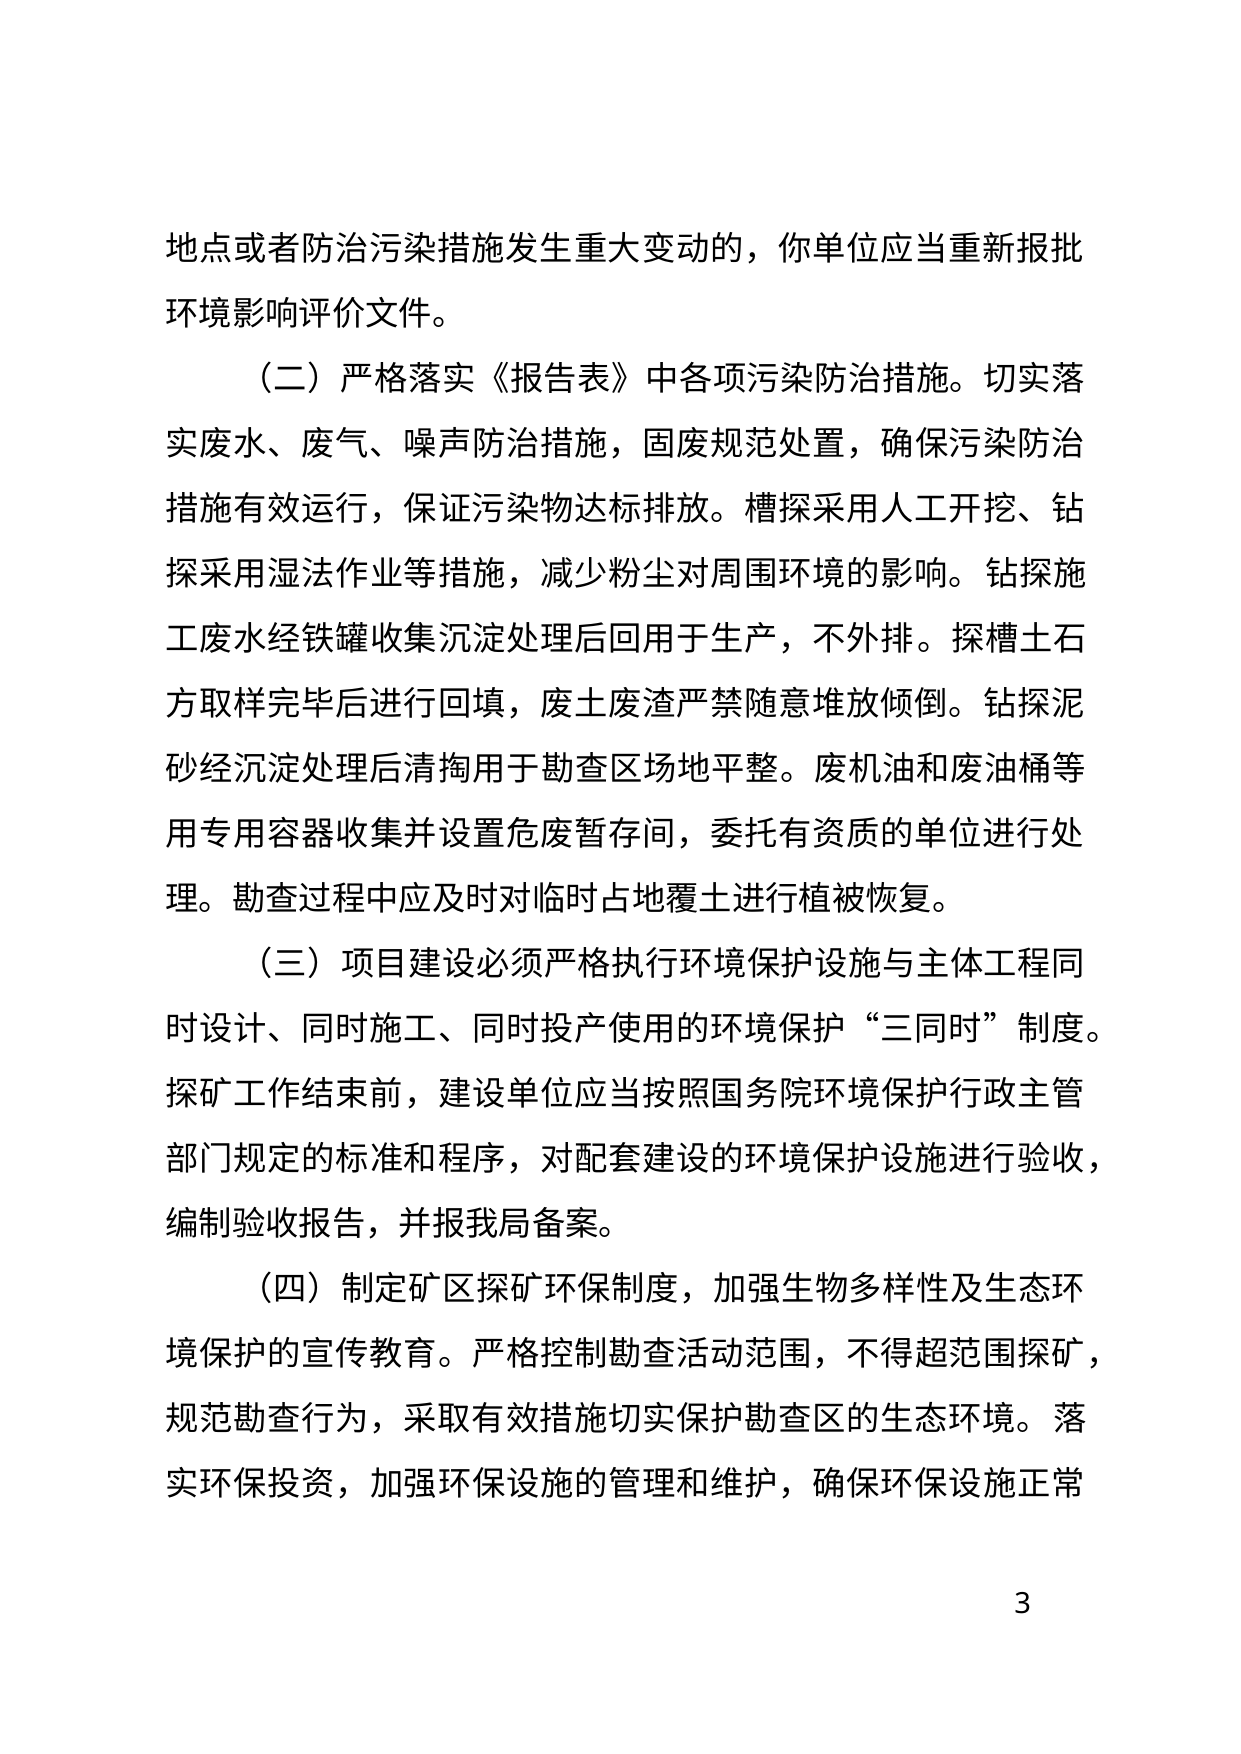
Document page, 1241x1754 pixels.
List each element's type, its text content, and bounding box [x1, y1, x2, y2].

text （二）严格落实《报告表》中各项污染防治措施。切实落实废水、废气、噪声防治措施，固废规范处置，确保污染防治措施有效运行，保证污染物达标排放。槽探采用人工开挖、钻探采用湿法作业等措施，减少粉尘对周围环境的影响。钻探施工废水经铁罐收集沉淀处理后回用于生产，不外排。探槽土石方取样完毕后进行回填，废土废渣严禁随意堆放倾倒。钻探泥砂经沉淀处理后清掏用于勘查区场地平整。废机油和废油桶等用专用容器收集并设置危废暂存间，委托有资质的单位进行处理。勘查过程中应及时对临时占地覆土进行植被恢复。 [165, 344, 1087, 929]
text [165, 1254, 1087, 1514]
text （三）项目建设必须严格执行环境保护设施与主体工程同时设计、同时施工、同时投产使用的环境保护“三同时”制度。探矿工作结束前，建设单位应当按照国务院环境保护行政主管部门规定的标准和程序，对配套建设的环境保护设施进行验收，编制验收报告，并报我局备案。 [165, 929, 1087, 1254]
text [165, 214, 1087, 344]
